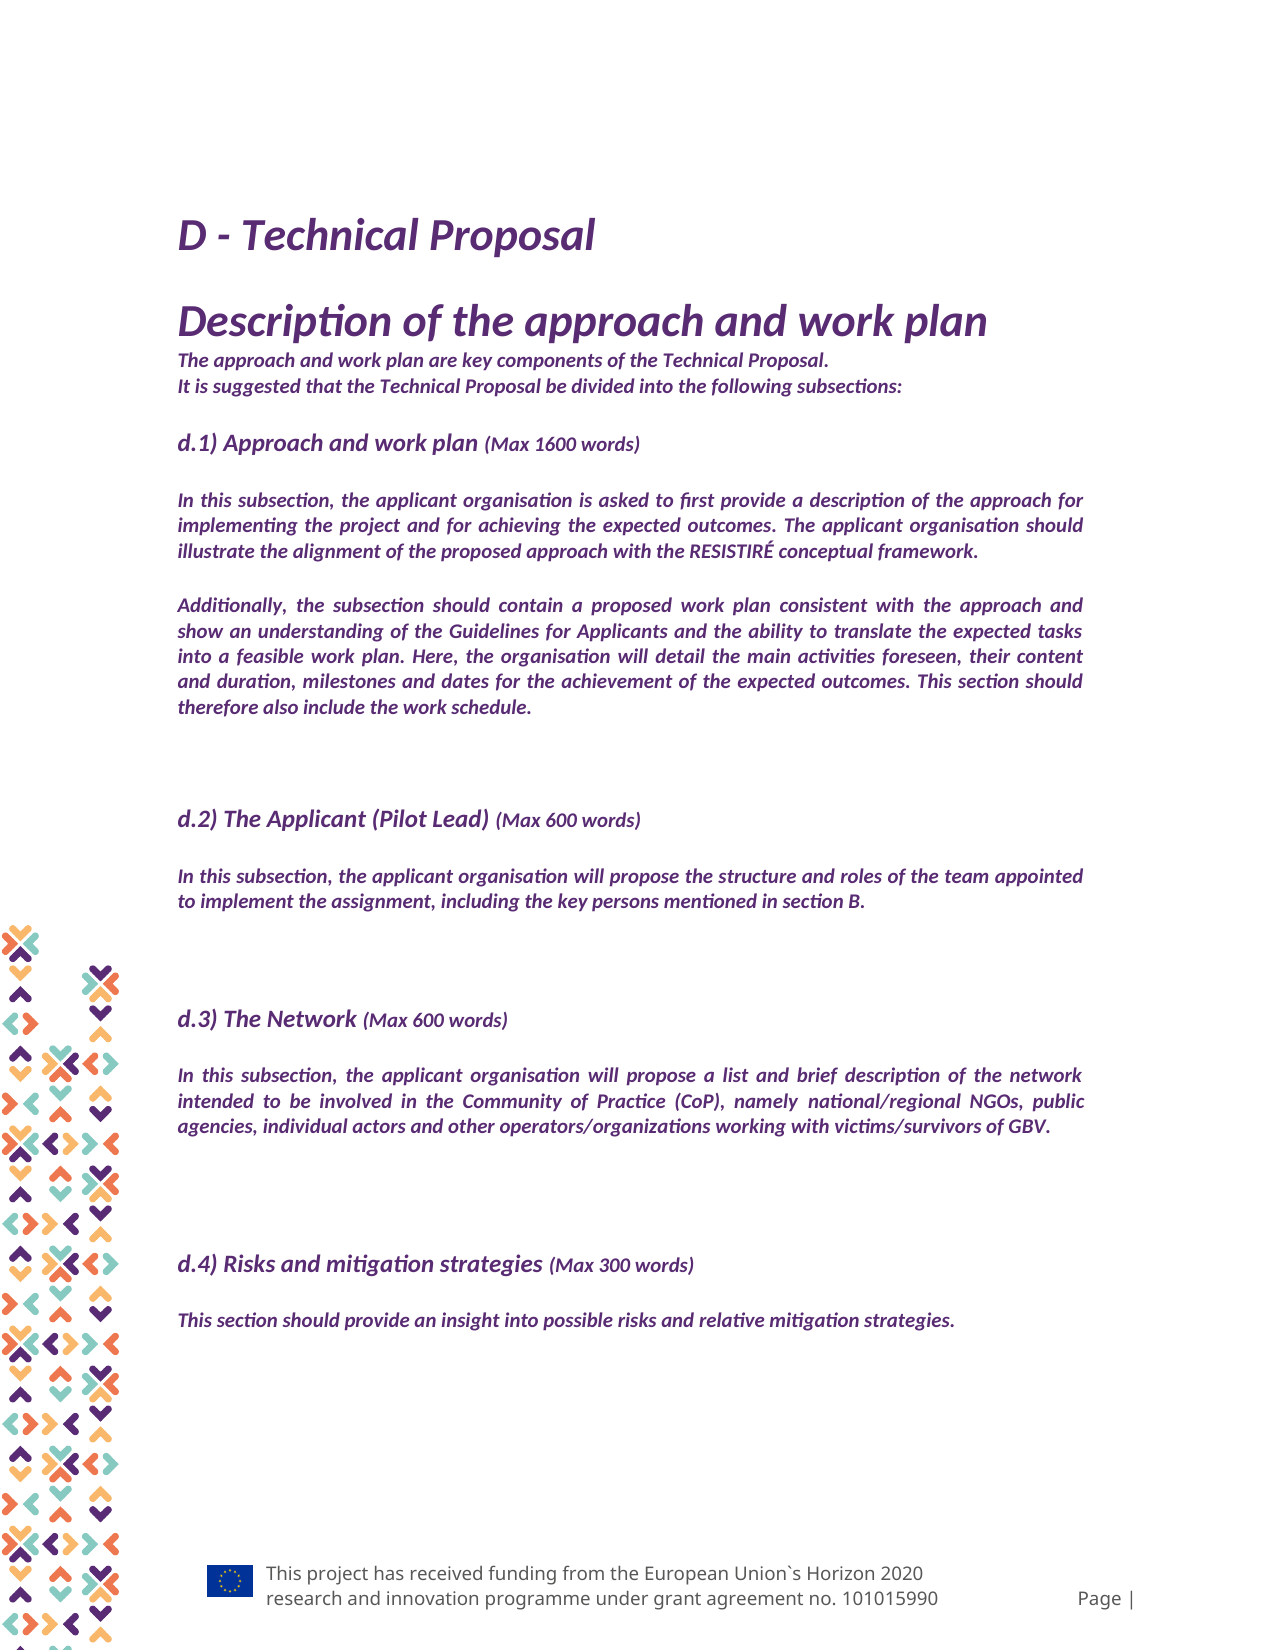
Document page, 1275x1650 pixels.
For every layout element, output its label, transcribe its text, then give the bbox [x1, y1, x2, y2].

title In this subsection, the applicant organisation is asked to first provide a description of the approach for implementing the project and for achieving the expected outcomes. The applicant organisation should illustrate the alignment of the proposed approach with the RESISTIRÉ conceptual framework. [177, 487, 1087, 563]
title It is suggested that the Technical Proposal be divided into the following subsections: [177, 373, 1087, 398]
title Description of the approach and work plan [177, 291, 1087, 347]
title d.3) The Network (Max 600 words) [177, 1003, 1087, 1033]
picture [207, 1565, 253, 1597]
title The approach and work plan are key components of the Technical Proposal. [177, 347, 1087, 373]
title d.1) Approach and work plan (Max 1600 words) [177, 427, 1087, 458]
picture [0, 925, 119, 1650]
title In this subsection, the applicant organisation will propose the structure and roles of the team appointed to implement the assignment, including the key persons mentioned in section B. [177, 863, 1087, 914]
title This section should provide an insight into possible risks and relative mitigation strategies. [177, 1307, 1087, 1333]
title D - Technical Proposal [177, 206, 1087, 262]
title In this subsection, the applicant organisation will propose a list and brief description of the network intended to be involved in the Community of Practice (CoP), namely national/regional NGOs, public agencies, individual actors and other operators/organizations working with victims/survivors of GBV. [177, 1062, 1087, 1139]
title d.2) The Applicant (Pilot Lead) (Max 600 words) [177, 803, 1087, 834]
title Additionally, the subsection should contain a proposed work plan consistent with the approach and show an understanding of the Guidelines for Applicants and the ability to translate the expected tasks into a feasible work plan. Here, the organisation will detail the main activities foreseen, their content and duration, milestones and dates for the achievement of the expected outcomes. This section should therefore also include the work schedule. [177, 592, 1087, 719]
title d.4) Risks and mitigation strategies (Max 300 words) [177, 1248, 1087, 1278]
